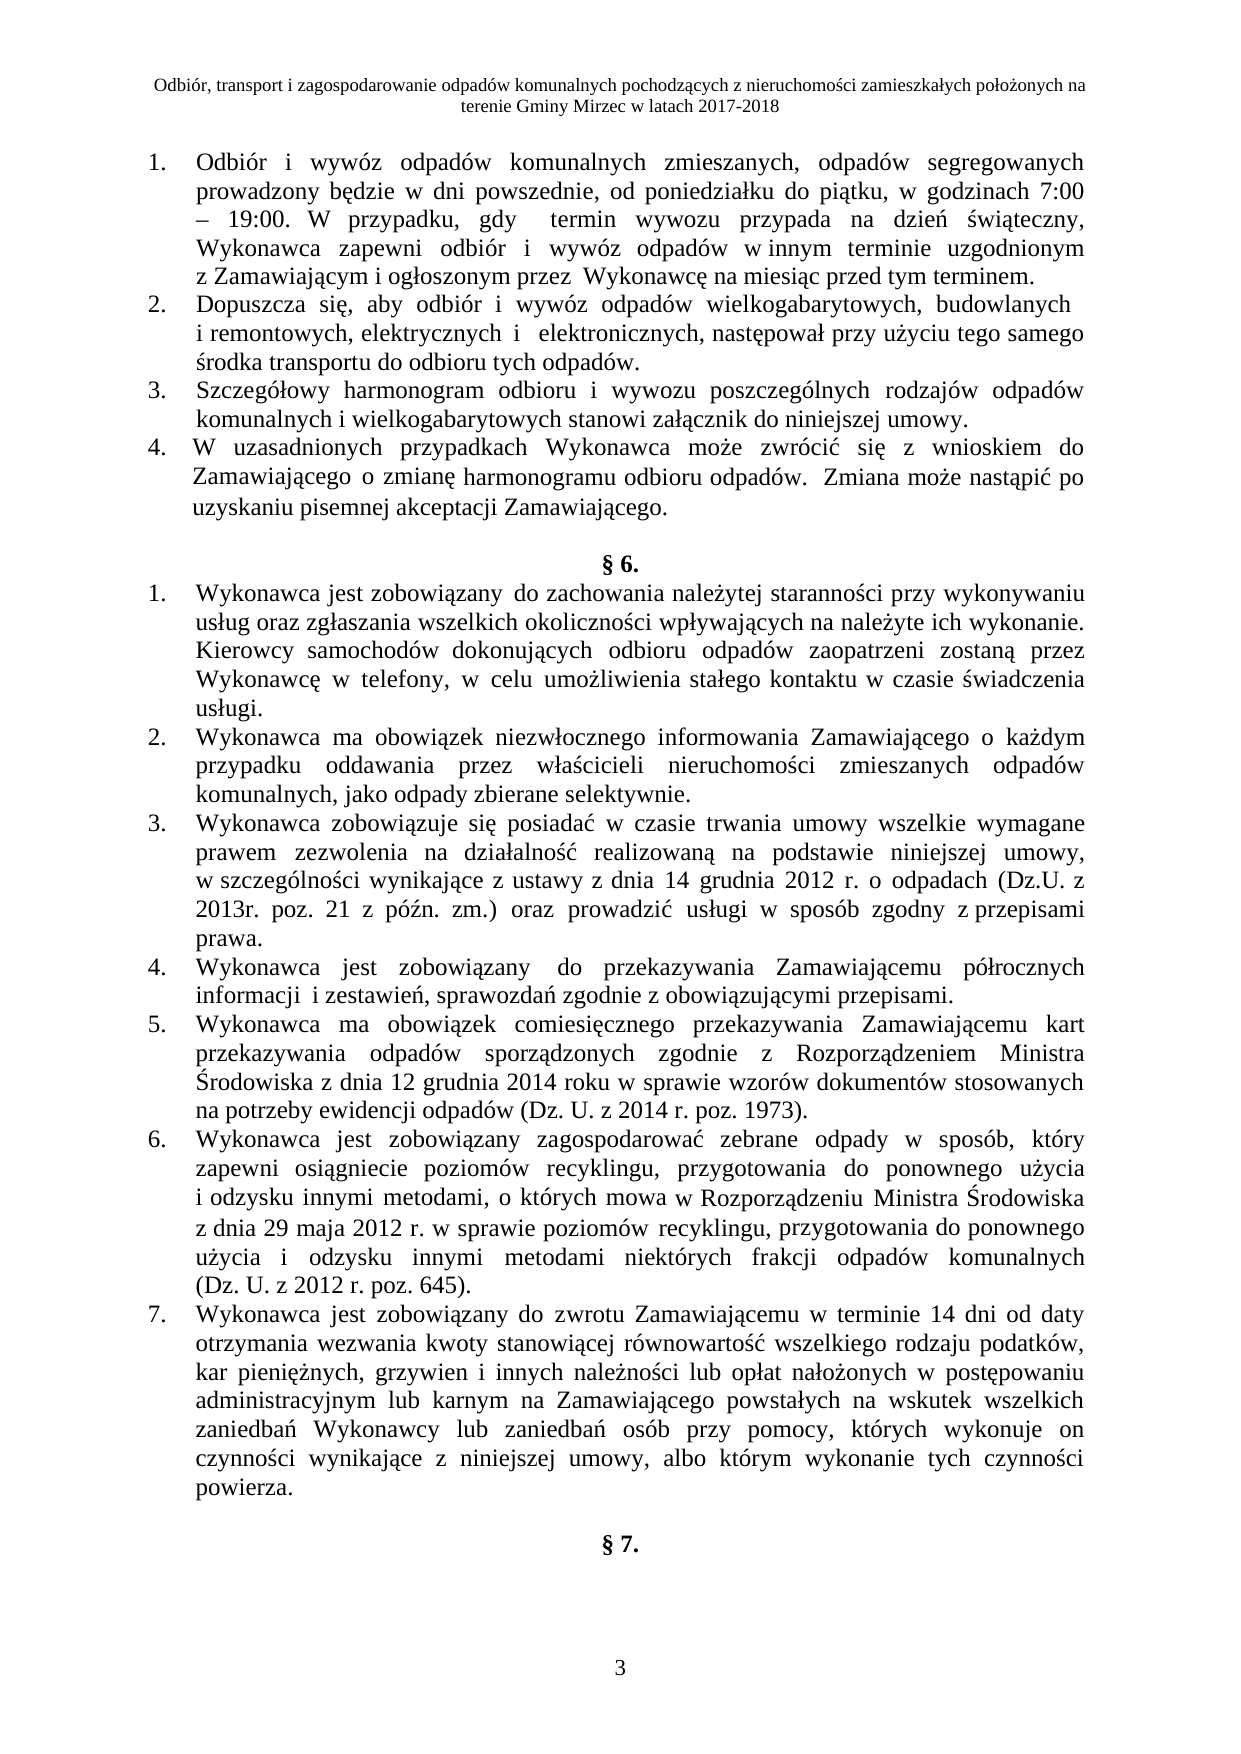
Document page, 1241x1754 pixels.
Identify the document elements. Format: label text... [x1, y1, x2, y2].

list Dopuszcza się, aby odbiór i wywóz odpadów wielkogabarytowych, budowlanych i remontowych, elektrycznych i elektronicznych, następował przy użyciu tego samego środka transportu do odbioru tych odpadów. [148, 290, 1084, 376]
list Szczegółowy harmonogram odbioru i wywozu poszczególnych rodzajów odpadów komunalnych i wielkogabarytowych stanowi załącznik do niniejszej umowy. [148, 376, 1084, 433]
list Wykonawca jest zobowiązany do przekazywania Zamawiającemu półrocznych informacji i zestawień, sprawozdań zgodnie z obowiązującymi przepisami. [148, 952, 1085, 1009]
list Wykonawca ma obowiązek niezwłocznego informowania Zamawiającego o każdym przypadku oddawania przez właścicieli nieruchomości zmieszanych odpadów komunalnych, jako odpady zbierane selektywnie. [148, 722, 1085, 808]
list Wykonawca ma obowiązek comiesięcznego przekazywania Zamawiającemu kart przekazywania odpadów sporządzonych zgodnie z Rozporządzeniem Ministra Środowiska z dnia 12 grudnia 2014 roku w sprawie wzorów dokumentów stosowanych na potrzeby ewidencji odpadów (Dz. U. z 2014 r. poz. 1973). [148, 1009, 1085, 1124]
list Wykonawca zobowiązuje się posiadać w czasie trwania umowy wszelkie wymagane prawem zezwolenia na działalność realizowaną na podstawie niniejszej umowy, w szczególności wynikające z ustawy z dnia 14 grudnia 2012 r. o odpadach (Dz.U. z 2013r. poz. 21 z późn. zm.) oraz prowadzić usługi w sposób zgodny z przepisami prawa. [148, 808, 1085, 952]
text § 6. [148, 549, 1093, 578]
list Wykonawca jest zobowiązany do zwrotu Zamawiającemu w terminie 14 dni od daty otrzymania wezwania kwoty stanowiącej równowartość wszelkiego rodzaju podatków, kar pieniężnych, grzywien i innych należności lub opłat nałożonych w postępowaniu administracyjnym lub karnym na Zamawiającego powstałych na wskutek wszelkich zaniedbań Wykonawcy lub zaniedbań osób przy pomocy, których wykonuje on czynności wynikające z niniejszej umowy, albo którym wykonanie tych czynności powierza. [148, 1299, 1085, 1500]
list Odbiór i wywóz odpadów komunalnych zmieszanych, odpadów segregowanych prowadzony będzie w dni powszednie, od poniedziałku do piątku, w godzinach 7:00 – 19:00. W przypadku, gdy termin wywozu przypada na dzień świąteczny, Wykonawca zapewni odbiór i wywóz odpadów w innym terminie uzgodnionym z Zamawiającym i ogłoszonym przez Wykonawcę na miesiąc przed tym terminem. [148, 148, 1084, 290]
list W uzasadnionych przypadkach Wykonawca może zwrócić się z wnioskiem do Zamawiającego o zmianę harmonogramu odbioru odpadów. Zmiana może nastąpić po uzyskaniu pisemnej akceptacji Zamawiającego. [148, 433, 1084, 521]
list Wykonawca jest zobowiązany zagospodarować zebrane odpady w sposób, który zapewni osiągniecie poziomów recyklingu, przygotowania do ponownego użycia i odzysku innymi metodami, o których mowa w Rozporządzeniu Ministra Środowiska z dnia 29 maja 2012 r. w sprawie poziomów recyklingu, przygotowania do ponownego użycia i odzysku innymi metodami niektórych frakcji odpadów komunalnych (Dz. U. z 2012 r. poz. 645). [148, 1124, 1085, 1299]
list Wykonawca jest zobowiązany do zachowania należytej staranności przy wykonywaniu usług oraz zgłaszania wszelkich okoliczności wpływających na należyte ich wykonanie. Kierowcy samochodów dokonujących odbioru odpadów zaopatrzeni zostaną przez Wykonawcę w telefony, w celu umożliwienia stałego kontaktu w czasie świadczenia usługi. [148, 578, 1085, 722]
text § 7. [148, 1529, 1093, 1558]
